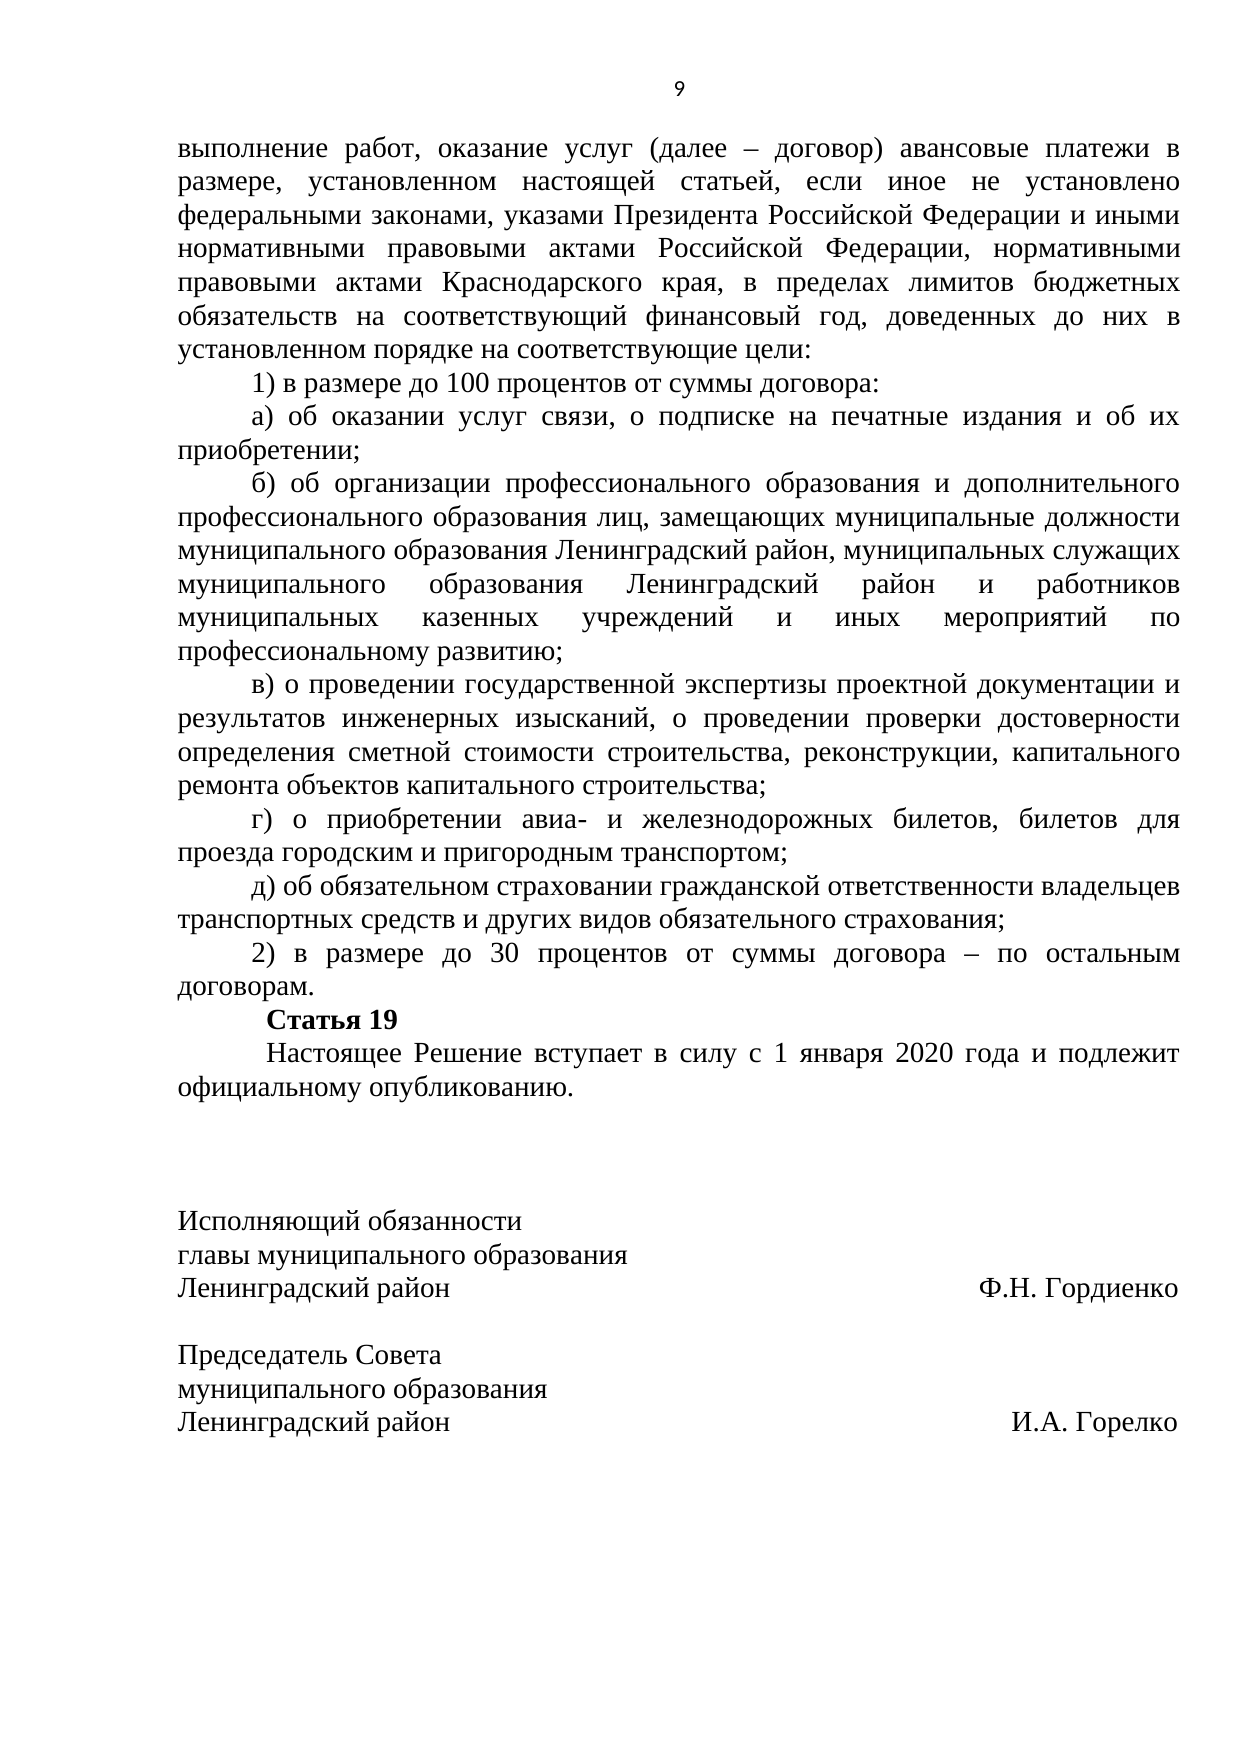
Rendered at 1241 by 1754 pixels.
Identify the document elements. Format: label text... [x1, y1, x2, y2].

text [177, 130, 1181, 365]
text главы муниципального образования [177, 1237, 1196, 1270]
text Статья 19 [177, 1002, 1181, 1036]
text в) о проведении государственной экспертизы проектной документации и результатов инженерных изысканий, о проведении проверки достоверности определения сметной стоимости строительства, реконструкции, капитального ремонта объектов капитального строительства; [177, 667, 1181, 801]
text Ленинградский район И.А. Горелко [177, 1404, 1181, 1438]
text Исполняющий обязанности [177, 1203, 1196, 1237]
text д) об обязательном страховании гражданской ответственности владельцев транспортных средств и других видов обязательного страхования; [177, 868, 1181, 935]
text б) об организации профессионального образования и дополнительного профессионального образования лиц, замещающих муниципальные должности муниципального образования Ленинградский район, муниципальных служащих муниципального образования Ленинградский район и работников муниципальных казенных учреждений и иных мероприятий по профессиональному развитию; [177, 465, 1181, 667]
text 2) в размере до 30 процентов от суммы договора – по остальным договорам. [177, 935, 1181, 1002]
text Настоящее Решение вступает в силу с 1 января 2020 года и подлежит официальному опубликованию. [177, 1036, 1181, 1103]
text Ленинградский район Ф.Н. Гордиенко [177, 1270, 1181, 1304]
text муниципального образования [177, 1371, 1181, 1404]
text г) о приобретении авиа- и железнодорожных билетов, билетов для проезда городским и пригородным транспортом; [177, 801, 1181, 868]
text а) об оказании услуг связи, о подписке на печатные издания и об их приобретении; [177, 398, 1181, 465]
text Председатель Совета [177, 1337, 1181, 1371]
text 1) в размере до 100 процентов от суммы договора: [177, 365, 1181, 398]
